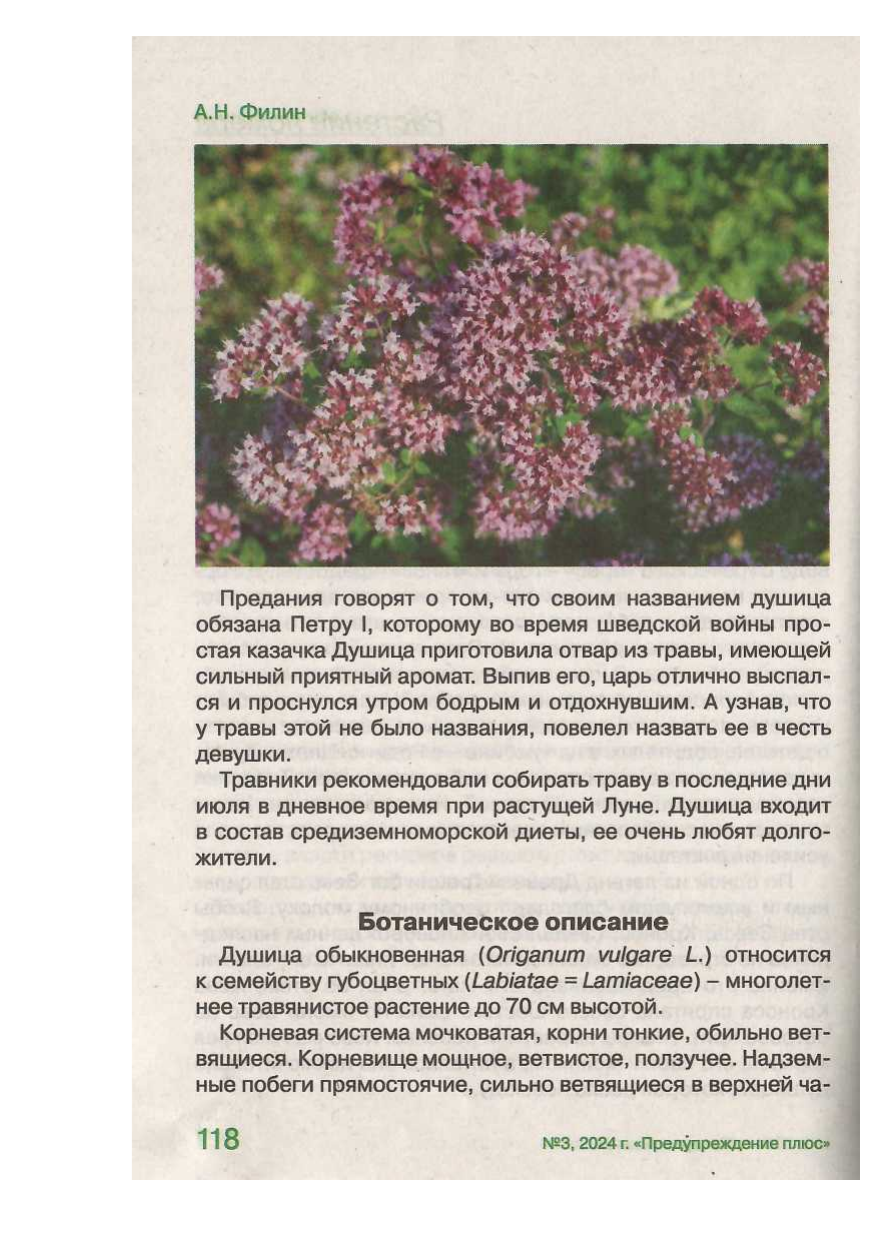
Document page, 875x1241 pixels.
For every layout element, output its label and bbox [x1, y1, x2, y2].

picture [131, 36, 860, 1180]
